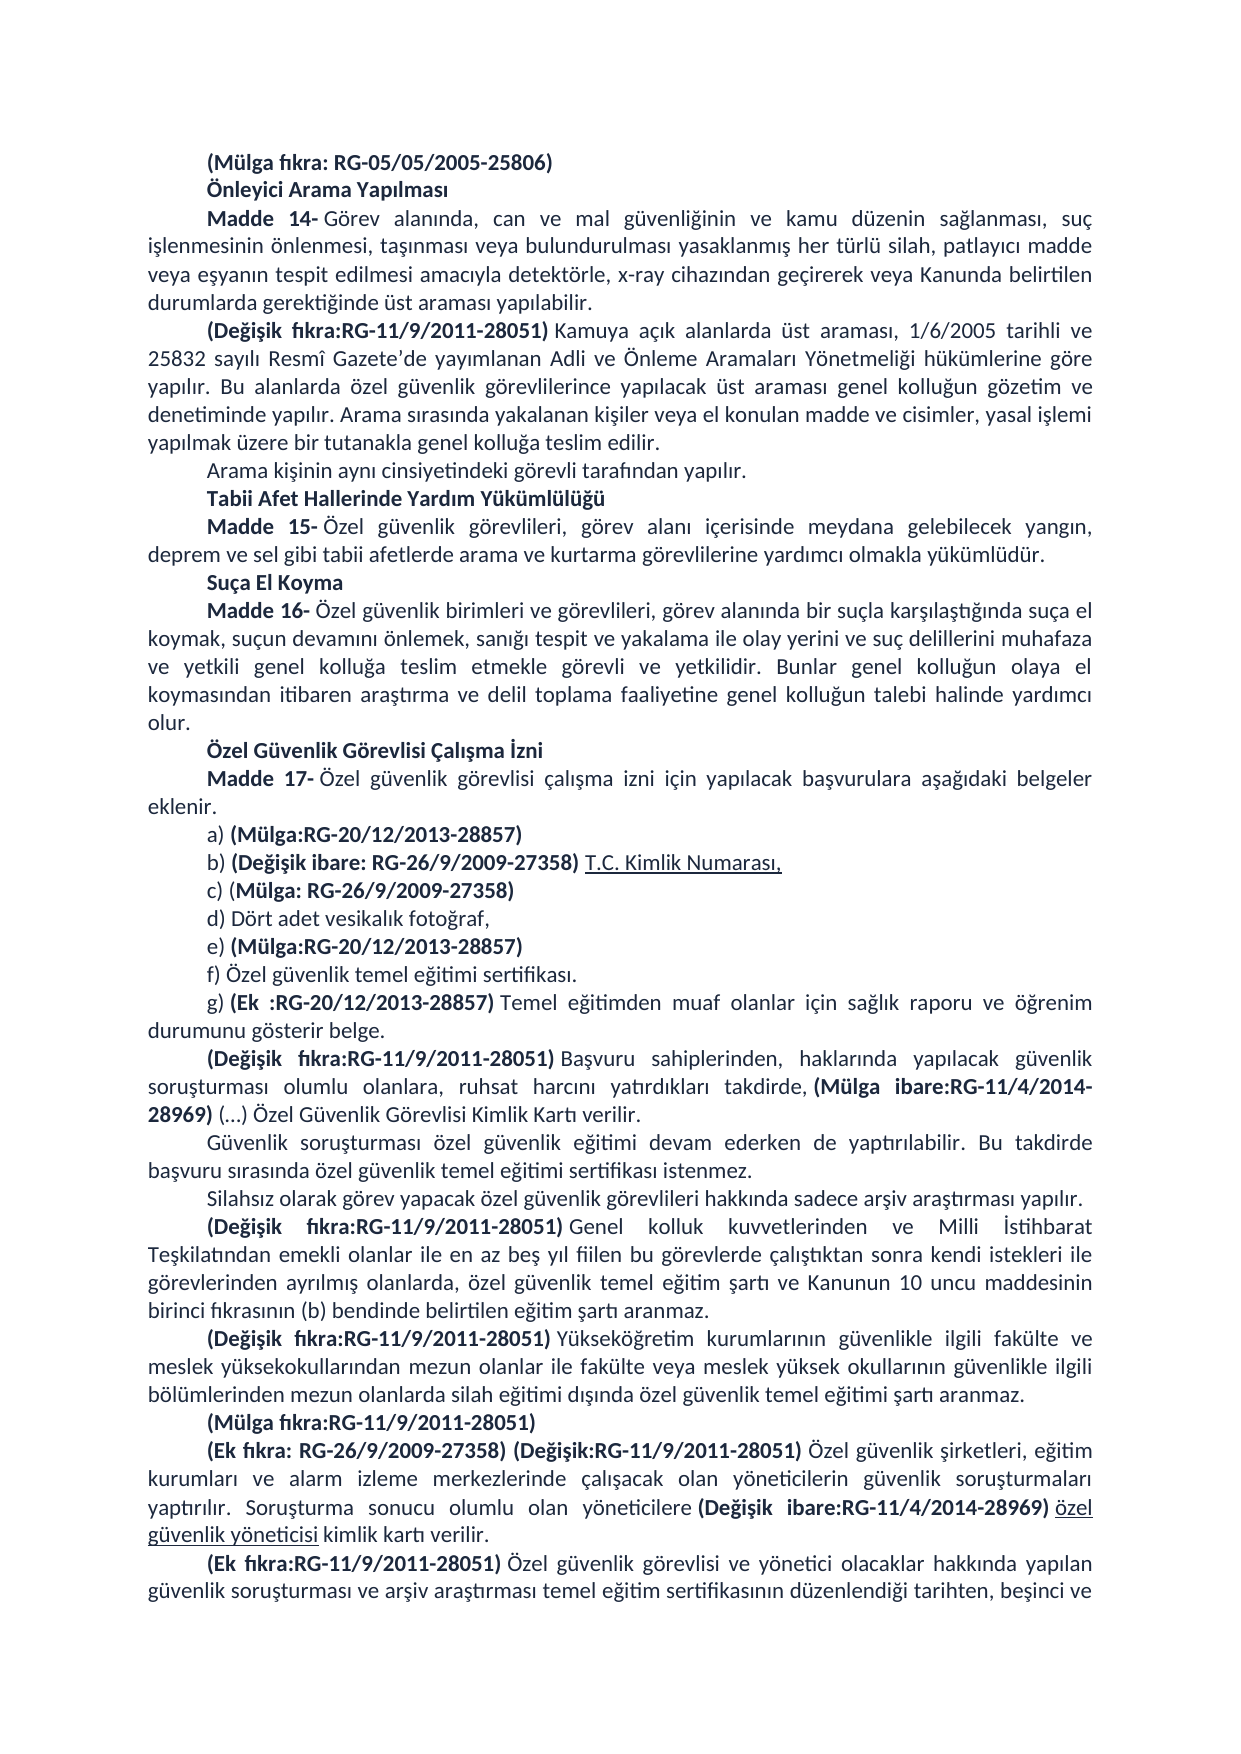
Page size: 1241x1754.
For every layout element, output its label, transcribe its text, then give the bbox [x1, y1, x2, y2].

text Madde 16- Özel güvenlik birimleri ve görevlileri, görev alanında bir suçla karşılaştığında suça el koymak, suçun devamını önlemek, sanığı tespit ve yakalama ile olay yerini ve suç delillerini muhafaza ve yetkili genel kolluğa teslim etmekle görevli ve yetkilidir. Bunlar genel kolluğun olaya el koymasından itibaren araştırma ve delil toplama faaliyetine genel kolluğun talebi halinde yardımcı olur. [148, 596, 1093, 736]
text (Değişik fıkra:RG-11/9/2011-28051) Genel kolluk kuvvetlerinden ve Milli İstihbarat Teşkilatından emekli olanlar ile en az beş yıl fiilen bu görevlerde çalıştıktan sonra kendi istekleri ile görevlerinden ayrılmış olanlarda, özel güvenlik temel eğitim şartı ve Kanunun 10 uncu maddesinin birinci fıkrasının (b) bendinde belirtilen eğitim şartı aranmaz. [148, 1212, 1093, 1324]
text g) (Ek :RG-20/12/2013-28857) Temel eğitimden muaf olanlar için sağlık raporu ve öğrenim durumunu gösterir belge. [148, 988, 1093, 1044]
text Tabii Afet Hallerinde Yardım Yükümlülüğü [148, 484, 1093, 512]
text (Değişik fıkra:RG-11/9/2011-28051) Kamuya açık alanlarda üst araması, 1/6/2005 tarihli ve 25832 sayılı Resmî Gazete’de yayımlanan Adli ve Önleme Aramaları Yönetmeliği hükümlerine göre yapılır. Bu alanlarda özel güvenlik görevlilerince yapılacak üst araması genel kolluğun gözetim ve denetiminde yapılır. Arama sırasında yakalanan kişiler veya el konulan madde ve cisimler, yasal işlemi yapılmak üzere bir tutanakla genel kolluğa teslim edilir. [148, 316, 1093, 456]
text (Ek fıkra: RG-26/9/2009-27358) (Değişik:RG-11/9/2011-28051) Özel güvenlik şirketleri, eğitim kurumları ve alarm izleme merkezlerinde çalışacak olan yöneticilerin güvenlik soruşturmaları yaptırılır. Soruşturma sonucu olumlu olan yöneticilere (Değişik ibare:RG-11/4/2014-28969) özel güvenlik yöneticisi kimlik kartı verilir. [148, 1437, 1093, 1549]
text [148, 1549, 1093, 1605]
text d) Dört adet vesikalık fotoğraf, [148, 904, 1093, 932]
text f) Özel güvenlik temel eğitimi sertifikası. [148, 960, 1093, 988]
text e) (Mülga:RG-20/12/2013-28857) [148, 932, 1093, 960]
text c) (Mülga: RG-26/9/2009-27358) [148, 876, 1093, 904]
text Madde 15- Özel güvenlik görevlileri, görev alanı içerisinde meydana gelebilecek yangın, deprem ve sel gibi tabii afetlerde arama ve kurtarma görevlilerine yardımcı olmakla yükümlüdür. [148, 512, 1093, 568]
text Silahsız olarak görev yapacak özel güvenlik görevlileri hakkında sadece arşiv araştırması yapılır. [148, 1184, 1093, 1212]
text (Değişik fıkra:RG-11/9/2011-28051) Yükseköğretim kurumlarının güvenlikle ilgili fakülte ve meslek yüksekokullarından mezun olanlar ile fakülte veya meslek yüksek okullarının güvenlikle ilgili bölümlerinden mezun olanlarda silah eğitimi dışında özel güvenlik temel eğitimi şartı aranmaz. [148, 1324, 1093, 1408]
text Madde 14- Görev alanında, can ve mal güvenliğinin ve kamu düzenin sağlanması, suç işlenmesinin önlenmesi, taşınması veya bulundurulması yasaklanmış her türlü silah, patlayıcı madde veya eşyanın tespit edilmesi amacıyla detektörle, x-ray cihazından geçirerek veya Kanunda belirtilen durumlarda gerektiğinde üst araması yapılabilir. [148, 204, 1093, 316]
text Önleyici Arama Yapılması [148, 176, 1093, 204]
text Güvenlik soruşturması özel güvenlik eğitimi devam ederken de yaptırılabilir. Bu takdirde başvuru sırasında özel güvenlik temel eğitimi sertifikası istenmez. [148, 1128, 1093, 1184]
text a) (Mülga:RG-20/12/2013-28857) [148, 820, 1093, 848]
text (Değişik fıkra:RG-11/9/2011-28051) Başvuru sahiplerinden, haklarında yapılacak güvenlik soruşturması olumlu olanlara, ruhsat harcını yatırdıkları takdirde, (Mülga ibare:RG-11/4/2014-28969) (…) Özel Güvenlik Görevlisi Kimlik Kartı verilir. [148, 1044, 1093, 1128]
text (Mülga fıkra:RG-11/9/2011-28051) [148, 1408, 1093, 1437]
text Madde 17- Özel güvenlik görevlisi çalışma izni için yapılacak başvurulara aşağıdaki belgeler eklenir. [148, 764, 1093, 820]
text Arama kişinin aynı cinsiyetindeki görevli tarafından yapılır. [148, 456, 1093, 484]
text (Mülga fıkra: RG-05/05/2005-25806) [148, 148, 1093, 176]
text Özel Güvenlik Görevlisi Çalışma İzni [148, 736, 1093, 764]
text Suça El Koyma [148, 568, 1093, 596]
text b) (Değişik ibare: RG-26/9/2009-27358) T.C. Kimlik Numarası, [148, 848, 1093, 876]
